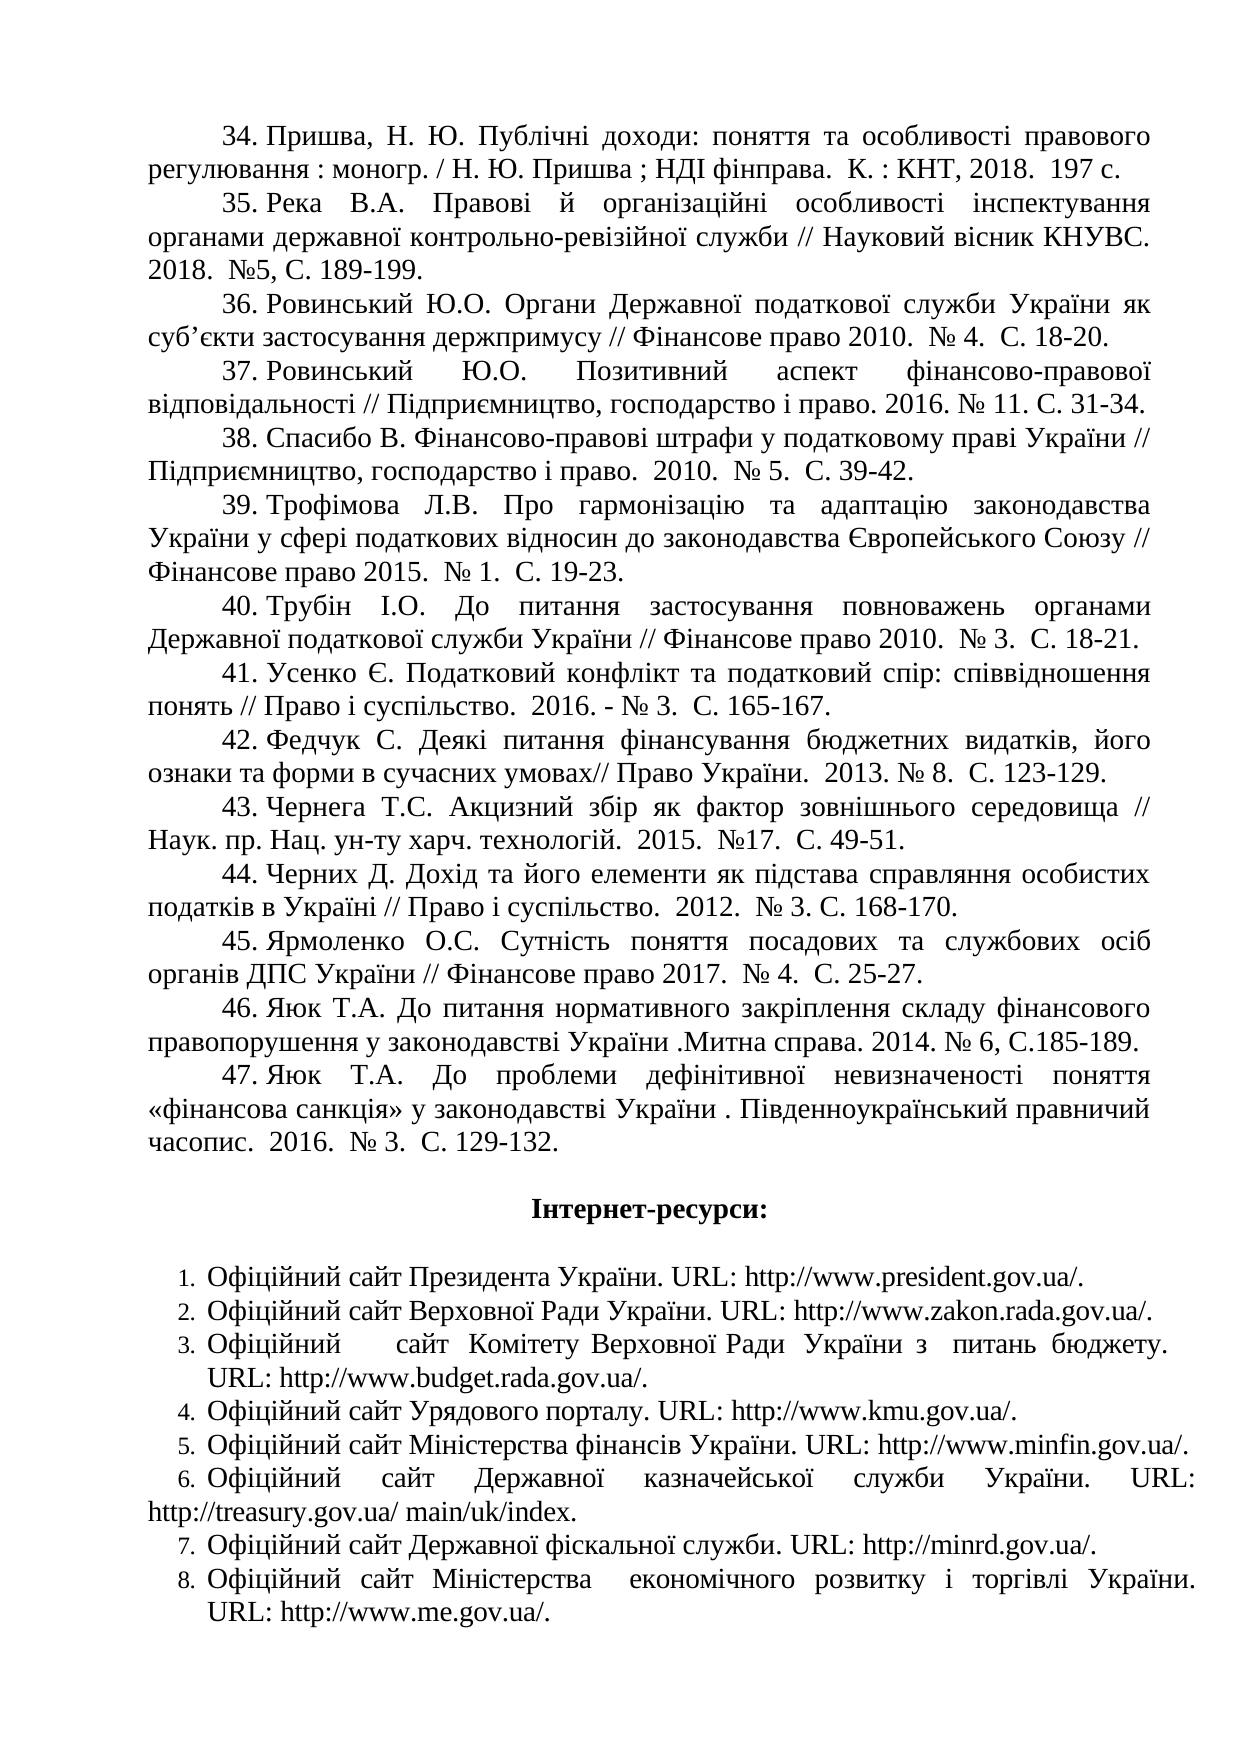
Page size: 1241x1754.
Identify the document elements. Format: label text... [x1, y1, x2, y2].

list Офіційний сайт Комітету Верховної Ради України з питань бюджету. URL: http://www.budget.rada.gov.ua/. [148, 1326, 1196, 1393]
list Офіційний сайт Державної казначейської служби України. URL: http://treasury.gov.ua/ main/uk/index. [148, 1460, 1196, 1527]
list Яюк Т.А. До проблеми дефінітивної невизначеності поняття «фінансова санкція» у законодавстві України . Південноукраїнський правничий часопис. 2016. № 3. С. 129-132. [148, 1057, 1152, 1158]
list Усенко Є. Податковий конфлікт та податковий спір: співвідношення понять // Право і суспільство. 2016. - № 3. С. 165-167. [148, 655, 1152, 722]
list Ярмоленко О.С. Сутність поняття посадових та службових осіб органів ДПС України // Фінансове право 2017. № 4. С. 25-27. [148, 923, 1152, 990]
list Яюк Т.А. До питання нормативного закріплення складу фінансового правопорушення у законодавстві України .Митна справа. 2014. № 6, С.185-189. [148, 990, 1152, 1057]
list Офіційний сайт Верховної Ради України. URL: http://www.zakon.rada.gov.ua/. [148, 1293, 1196, 1326]
list Спасибо В. Фінансово-правові штрафи у податковому праві України // Підприємництво, господарство і право. 2010. № 5. С. 39-42. [148, 420, 1152, 487]
list Федчук С. Деякі питання фінансування бюджетних видатків, його ознаки та форми в сучасних умовах// Право України. 2013. № 8. С. 123-129. [148, 722, 1152, 789]
list Черних Д. Дохід та його елементи як підстава справляння особистих податків в Україні // Право і суспільство. 2012. № 3. С. 168-170. [148, 856, 1152, 923]
list Ровинський Ю.О. Позитивний аспект фінансово-правової відповідальності // Підприємництво, господарство і право. 2016. № 11. С. 31-34. [148, 353, 1152, 420]
list Офіційний сайт Президента України. URL: http://www.president.gov.ua/. [148, 1259, 1196, 1293]
list Чернега Т.С. Акцизний збір як фактор зовнішнього середовища // Наук. пр. Нац. ун-ту харч. технологій. 2015. №17. С. 49-51. [148, 789, 1152, 856]
list Трофімова Л.В. Про гармонізацію та адаптацію законодавства України у сфері податкових відносин до законодавства Європейського Союзу // Фінансове право 2015. № 1. С. 19-23. [148, 487, 1152, 588]
list Пришва, Н. Ю. Публічні доходи: поняття та особливості правового регулювання : моногр. / Н. Ю. Пришва ; НДІ фінправа. К. : КНТ, 2018. 197 с. [148, 118, 1152, 185]
list Офіційний сайт Міністерства фінансів України. URL: http://www.minfin.gov.ua/. [148, 1427, 1196, 1460]
list Трубін І.О. До питання застосування повноважень органами Державної податкової служби України // Фінансове право 2010. № 3. С. 18-21. [148, 588, 1152, 655]
list Река В.А. Правові й організаційні особливості інспектування органами державної контрольно-ревізійної служби // Науковий вісник КНУВС. 2018. №5, С. 189-199. [148, 185, 1152, 286]
list Офіційний сайт Урядового порталу. URL: http://www.kmu.gov.ua/. [148, 1393, 1196, 1427]
list Офіційний сайт Міністерства економічного розвитку і торгівлі України. URL: http://www.me.gov.ua/. [148, 1561, 1196, 1628]
list Офіційний сайт Державної фіскальної служби. URL: http://minrd.gov.ua/. [148, 1527, 1196, 1561]
list Ровинський Ю.О. Органи Державної податкової служби України як суб’єкти застосування держпримусу // Фінансове право 2010. № 4. С. 18-20. [148, 286, 1152, 353]
text Інтернет-ресурси: [148, 1191, 1152, 1225]
